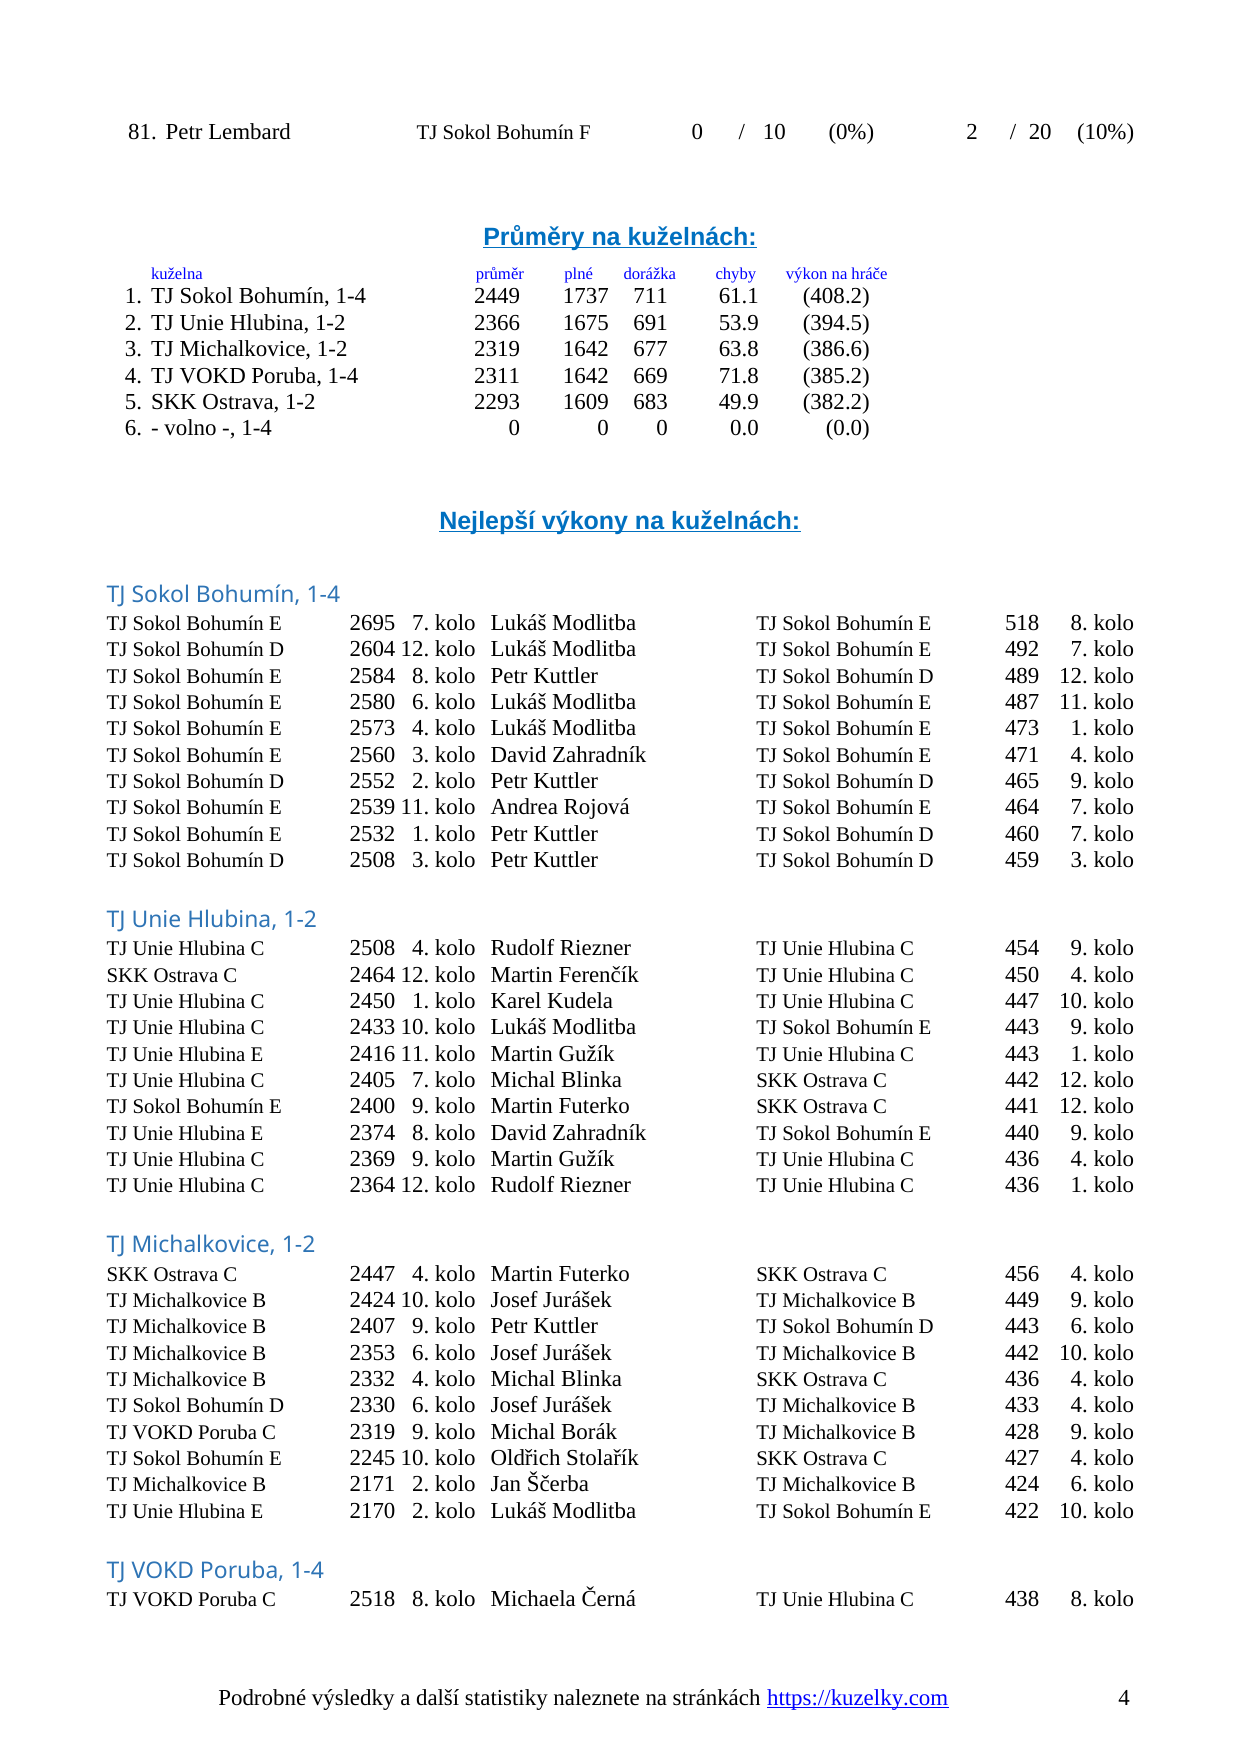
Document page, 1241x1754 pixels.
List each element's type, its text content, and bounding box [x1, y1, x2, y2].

text TJ Unie Hlubina E 2170 2. kolo Lukáš Modlitba TJ Sokol Bohumín E 422 10. kolo [106, 1497, 1134, 1523]
text TJ Sokol Bohumín E 2573 4. kolo Lukáš Modlitba TJ Sokol Bohumín E 473 1. kolo [106, 714, 1134, 741]
text TJ Sokol Bohumín E 2532 1. kolo Petr Kuttler TJ Sokol Bohumín D 460 7. kolo [106, 820, 1134, 846]
text 5. SKK Ostrava, 1-2 2293 1609 683 49.9 (382.2) [106, 388, 1134, 414]
text kuželna průměr plné dorážka chyby výkon na hráče [106, 263, 1134, 283]
text TJ Michalkovice B 2332 4. kolo Michal Blinka SKK Ostrava C 436 4. kolo [106, 1365, 1134, 1391]
text TJ Sokol Bohumín D 2330 6. kolo Josef Jurášek TJ Michalkovice B 433 4. kolo [106, 1391, 1134, 1418]
text TJ Unie Hlubina C 2450 1. kolo Karel Kudela TJ Unie Hlubina C 447 10. kolo [106, 987, 1134, 1013]
text TJ Sokol Bohumín E 2695 7. kolo Lukáš Modlitba TJ Sokol Bohumín E 518 8. kolo [106, 609, 1134, 635]
subtitle TJ VOKD Poruba, 1-4 [106, 1554, 1134, 1585]
text TJ Sokol Bohumín E 2584 8. kolo Petr Kuttler TJ Sokol Bohumín D 489 12. kolo [106, 662, 1134, 688]
text TJ Michalkovice B 2407 9. kolo Petr Kuttler TJ Sokol Bohumín D 443 6. kolo [106, 1312, 1134, 1339]
text TJ VOKD Poruba C 2518 8. kolo Michaela Černá TJ Unie Hlubina C 438 8. kolo [106, 1585, 1134, 1611]
text TJ Sokol Bohumín D 2604 12. kolo Lukáš Modlitba TJ Sokol Bohumín E 492 7. kolo [106, 635, 1134, 662]
subtitle TJ Michalkovice, 1-2 [106, 1228, 1134, 1259]
text TJ Sokol Bohumín E 2539 11. kolo Andrea Rojová TJ Sokol Bohumín E 464 7. kolo [106, 793, 1134, 820]
text Průměry na kuželnách: [94, 222, 1145, 251]
text Nejlepší výkony na kuželnách: [94, 506, 1145, 535]
text TJ Unie Hlubina C 2364 12. kolo Rudolf Riezner TJ Unie Hlubina C 436 1. kolo [106, 1171, 1134, 1198]
subtitle TJ Unie Hlubina, 1-2 [106, 903, 1134, 934]
text TJ Sokol Bohumín E 2580 6. kolo Lukáš Modlitba TJ Sokol Bohumín E 487 11. kolo [106, 688, 1134, 714]
text TJ Unie Hlubina C 2508 4. kolo Rudolf Riezner TJ Unie Hlubina C 454 9. kolo [106, 934, 1134, 961]
text 81. Petr Lembard TJ Sokol Bohumín F 0 / 10 (0%) 2 / 20 (10%) [106, 118, 1134, 144]
text 4. TJ VOKD Poruba, 1-4 2311 1642 669 71.8 (385.2) [106, 362, 1134, 388]
text SKK Ostrava C 2447 4. kolo Martin Futerko SKK Ostrava C 456 4. kolo [106, 1259, 1134, 1286]
text TJ Unie Hlubina C 2369 9. kolo Martin Gužík TJ Unie Hlubina C 436 4. kolo [106, 1145, 1134, 1171]
text TJ VOKD Poruba C 2319 9. kolo Michal Borák TJ Michalkovice B 428 9. kolo [106, 1418, 1134, 1444]
text TJ Sokol Bohumín D 2508 3. kolo Petr Kuttler TJ Sokol Bohumín D 459 3. kolo [106, 846, 1134, 872]
text TJ Unie Hlubina C 2433 10. kolo Lukáš Modlitba TJ Sokol Bohumín E 443 9. kolo [106, 1013, 1134, 1040]
text 1. TJ Sokol Bohumín, 1-4 2449 1737 711 61.1 (408.2) [106, 283, 1134, 309]
text TJ Michalkovice B 2424 10. kolo Josef Jurášek TJ Michalkovice B 449 9. kolo [106, 1286, 1134, 1312]
text TJ Sokol Bohumín D 2552 2. kolo Petr Kuttler TJ Sokol Bohumín D 465 9. kolo [106, 767, 1134, 793]
subtitle TJ Sokol Bohumín, 1-4 [106, 578, 1134, 609]
text 3. TJ Michalkovice, 1-2 2319 1642 677 63.8 (386.6) [106, 335, 1134, 362]
text TJ Unie Hlubina E 2416 11. kolo Martin Gužík TJ Unie Hlubina C 443 1. kolo [106, 1040, 1134, 1066]
text TJ Unie Hlubina C 2405 7. kolo Michal Blinka SKK Ostrava C 442 12. kolo [106, 1066, 1134, 1092]
text SKK Ostrava C 2464 12. kolo Martin Ferenčík TJ Unie Hlubina C 450 4. kolo [106, 961, 1134, 987]
text TJ Sokol Bohumín E 2560 3. kolo David Zahradník TJ Sokol Bohumín E 471 4. kolo [106, 741, 1134, 767]
text TJ Michalkovice B 2353 6. kolo Josef Jurášek TJ Michalkovice B 442 10. kolo [106, 1339, 1134, 1365]
text 2. TJ Unie Hlubina, 1-2 2366 1675 691 53.9 (394.5) [106, 309, 1134, 335]
text 6. - volno -, 1-4 0 0 0 0.0 (0.0) [106, 414, 1134, 441]
text TJ Sokol Bohumín E 2400 9. kolo Martin Futerko SKK Ostrava C 441 12. kolo [106, 1092, 1134, 1119]
text TJ Sokol Bohumín E 2245 10. kolo Oldřich Stolařík SKK Ostrava C 427 4. kolo [106, 1444, 1134, 1470]
text TJ Unie Hlubina E 2374 8. kolo David Zahradník TJ Sokol Bohumín E 440 9. kolo [106, 1119, 1134, 1145]
text TJ Michalkovice B 2171 2. kolo Jan Ščerba TJ Michalkovice B 424 6. kolo [106, 1470, 1134, 1497]
